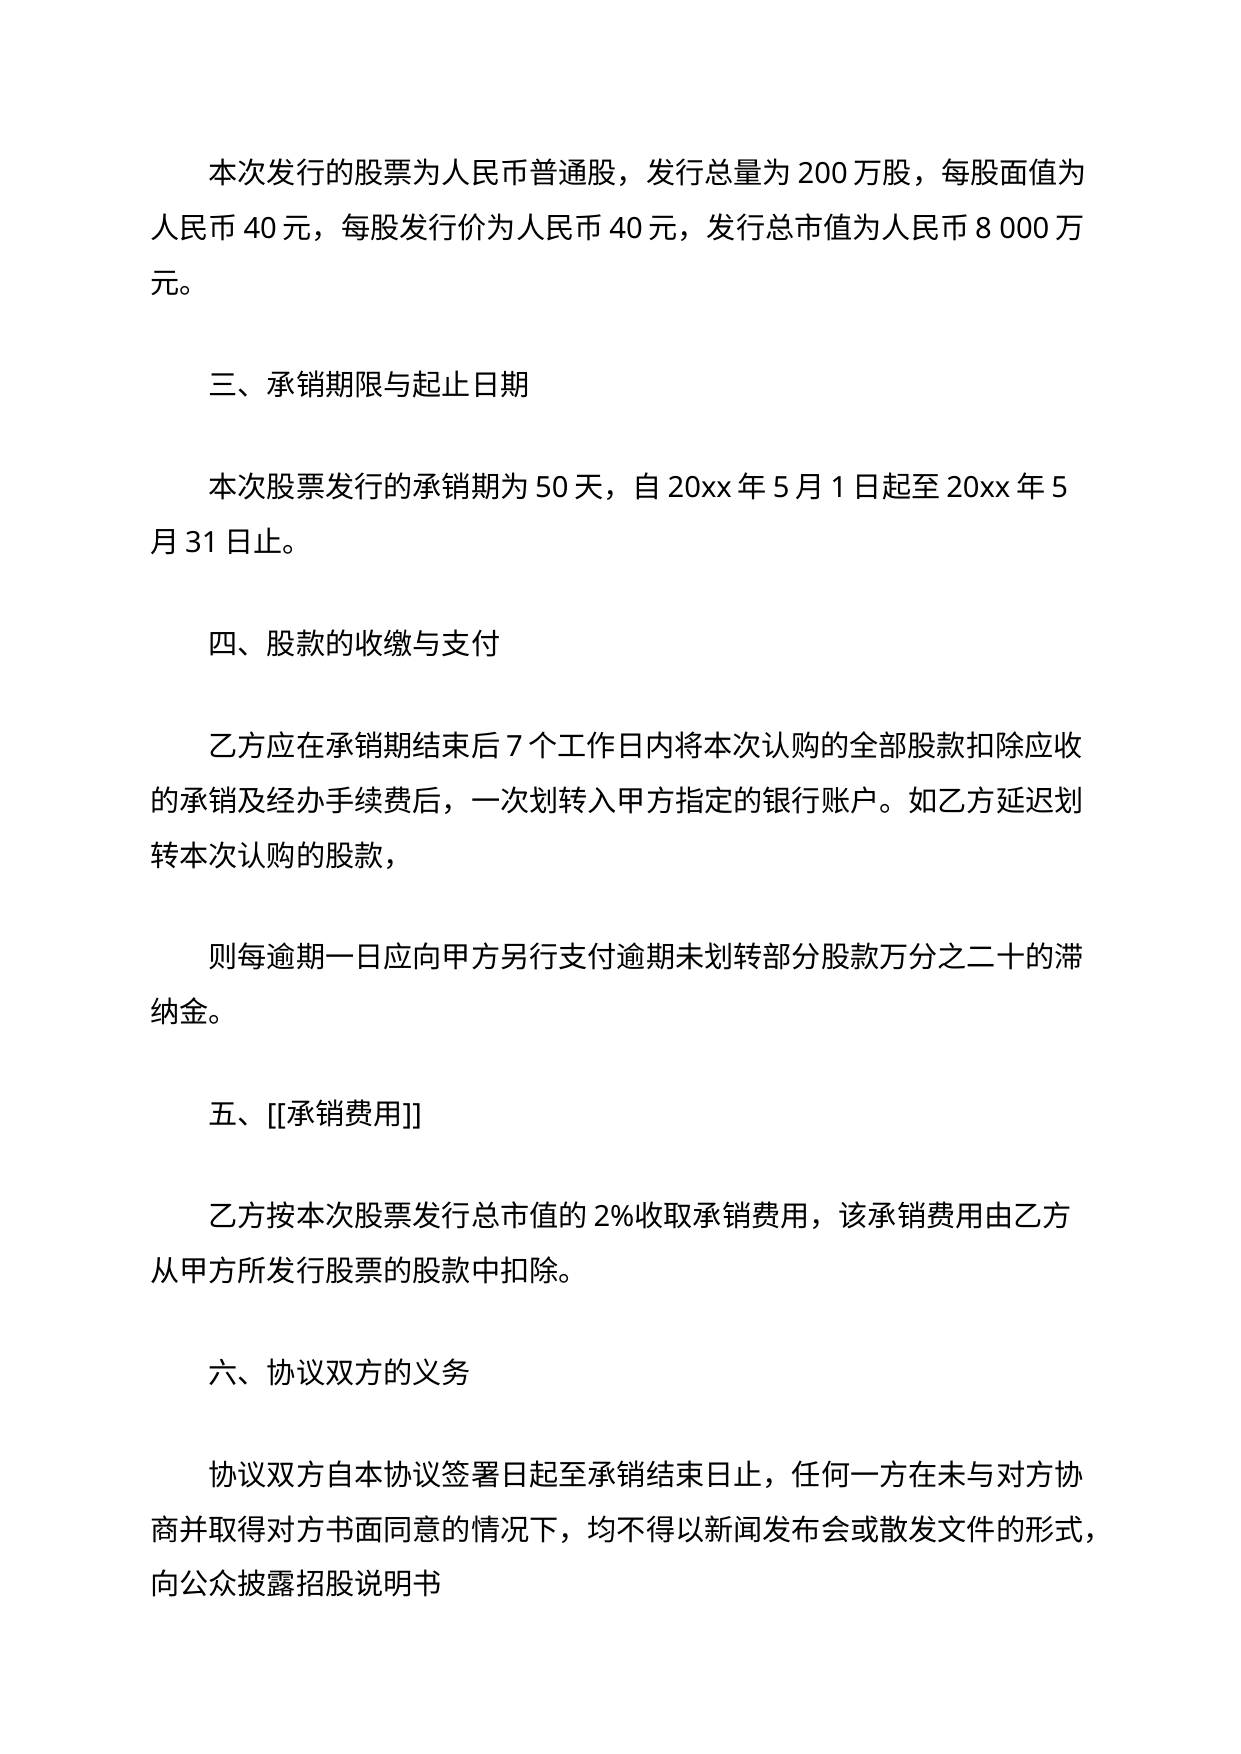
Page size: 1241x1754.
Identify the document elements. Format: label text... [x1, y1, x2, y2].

text 四、股款的收缴与支付 [150, 621, 1090, 663]
text 乙方按本次股票发行总市值的2%收取承销费用，该承销费用由乙方从甲方所发行股票的股款中扣除。 [150, 1193, 1090, 1290]
text 本次股票发行的承销期为50天，自20xx年5月1日起至20xx年5月31日止。 [150, 463, 1090, 561]
text 六、协议双方的义务 [150, 1349, 1090, 1392]
text 三、承销期限与起止日期 [150, 362, 1090, 404]
text 乙方应在承销期结束后7个工作日内将本次认购的全部股款扣除应收的承销及经办手续费后，一次划转入甲方指定的银行账户。如乙方延迟划转本次认购的股款， [150, 722, 1090, 874]
text 协议双方自本协议签署日起至承销结束日止，任何一方在未与对方协商并取得对方书面同意的情况下，均不得以新闻发布会或散发文件的形式，向公众披露招股说明书 [150, 1451, 1090, 1603]
text 五、[[承销费用]] [150, 1091, 1090, 1133]
text 则每逾期一日应向甲方另行支付逾期未划转部分股款万分之二十的滞纳金。 [150, 934, 1090, 1031]
text 本次发行的股票为人民币普通股，发行总量为200万股，每股面值为人民币40元，每股发行价为人民币40元，发行总市值为人民币8 000万元。 [150, 150, 1090, 302]
